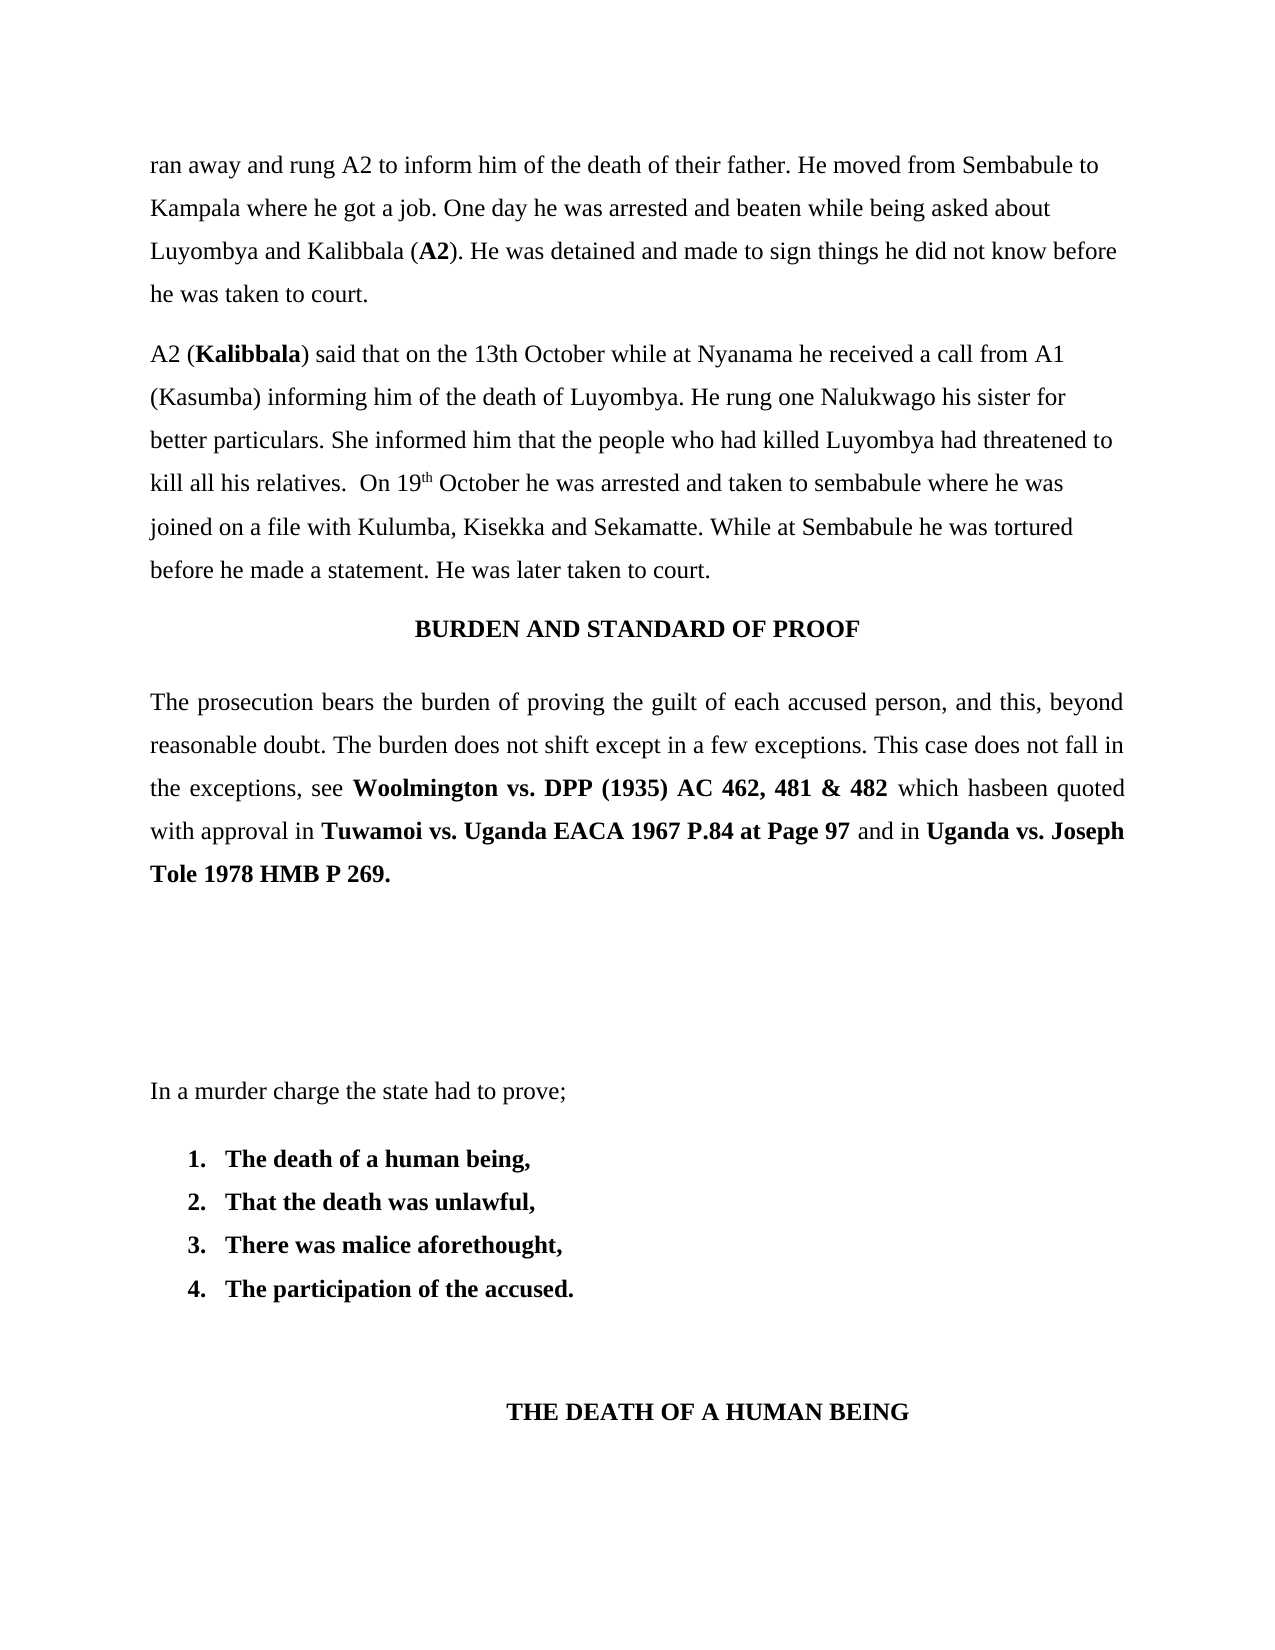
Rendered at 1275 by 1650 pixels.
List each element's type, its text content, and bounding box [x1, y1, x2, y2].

list There was malice aforethought, [187, 1231, 1125, 1259]
list THE DEATH OF A HUMAN BEING [225, 1397, 1125, 1426]
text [150, 150, 1125, 308]
text The prosecution bears the burden of proving the guilt of each accused person, and this, beyond reasonable doubt. The burden does not shift except in a few exceptions. This case does not fall in the exceptions, see Woolmington vs. DPP (1935) AC 462, 481 & 482 which hasbeen quoted with approval in Tuwamoi vs. Uganda EACA 1967 P.84 at Page 97 and in Uganda vs. Joseph Tole 1978 HMB P 269. [150, 687, 1125, 888]
text BURDEN AND STANDARD OF PROOF [150, 614, 1125, 643]
list That the death was unlawful, [187, 1187, 1125, 1216]
text A2 (Kalibbala) said that on the 13th October while at Nyanama he received a call from A1 (Kasumba) informing him of the death of Luyombya. He rung one Nalukwago his sister for better particulars. She informed him that the people who had killed Luyombya had threatened to kill all his relatives. On 19th October he was arrested and taken to sembabule where he was joined on a file with Kulumba, Kisekka and Sekamatte. While at Sembabule he was tortured before he made a statement. He was later taken to court. [150, 339, 1125, 583]
list The death of a human being, [187, 1144, 1125, 1173]
text In a murder charge the state had to prove; [150, 1076, 1125, 1105]
list The participation of the accused. [187, 1274, 1125, 1302]
